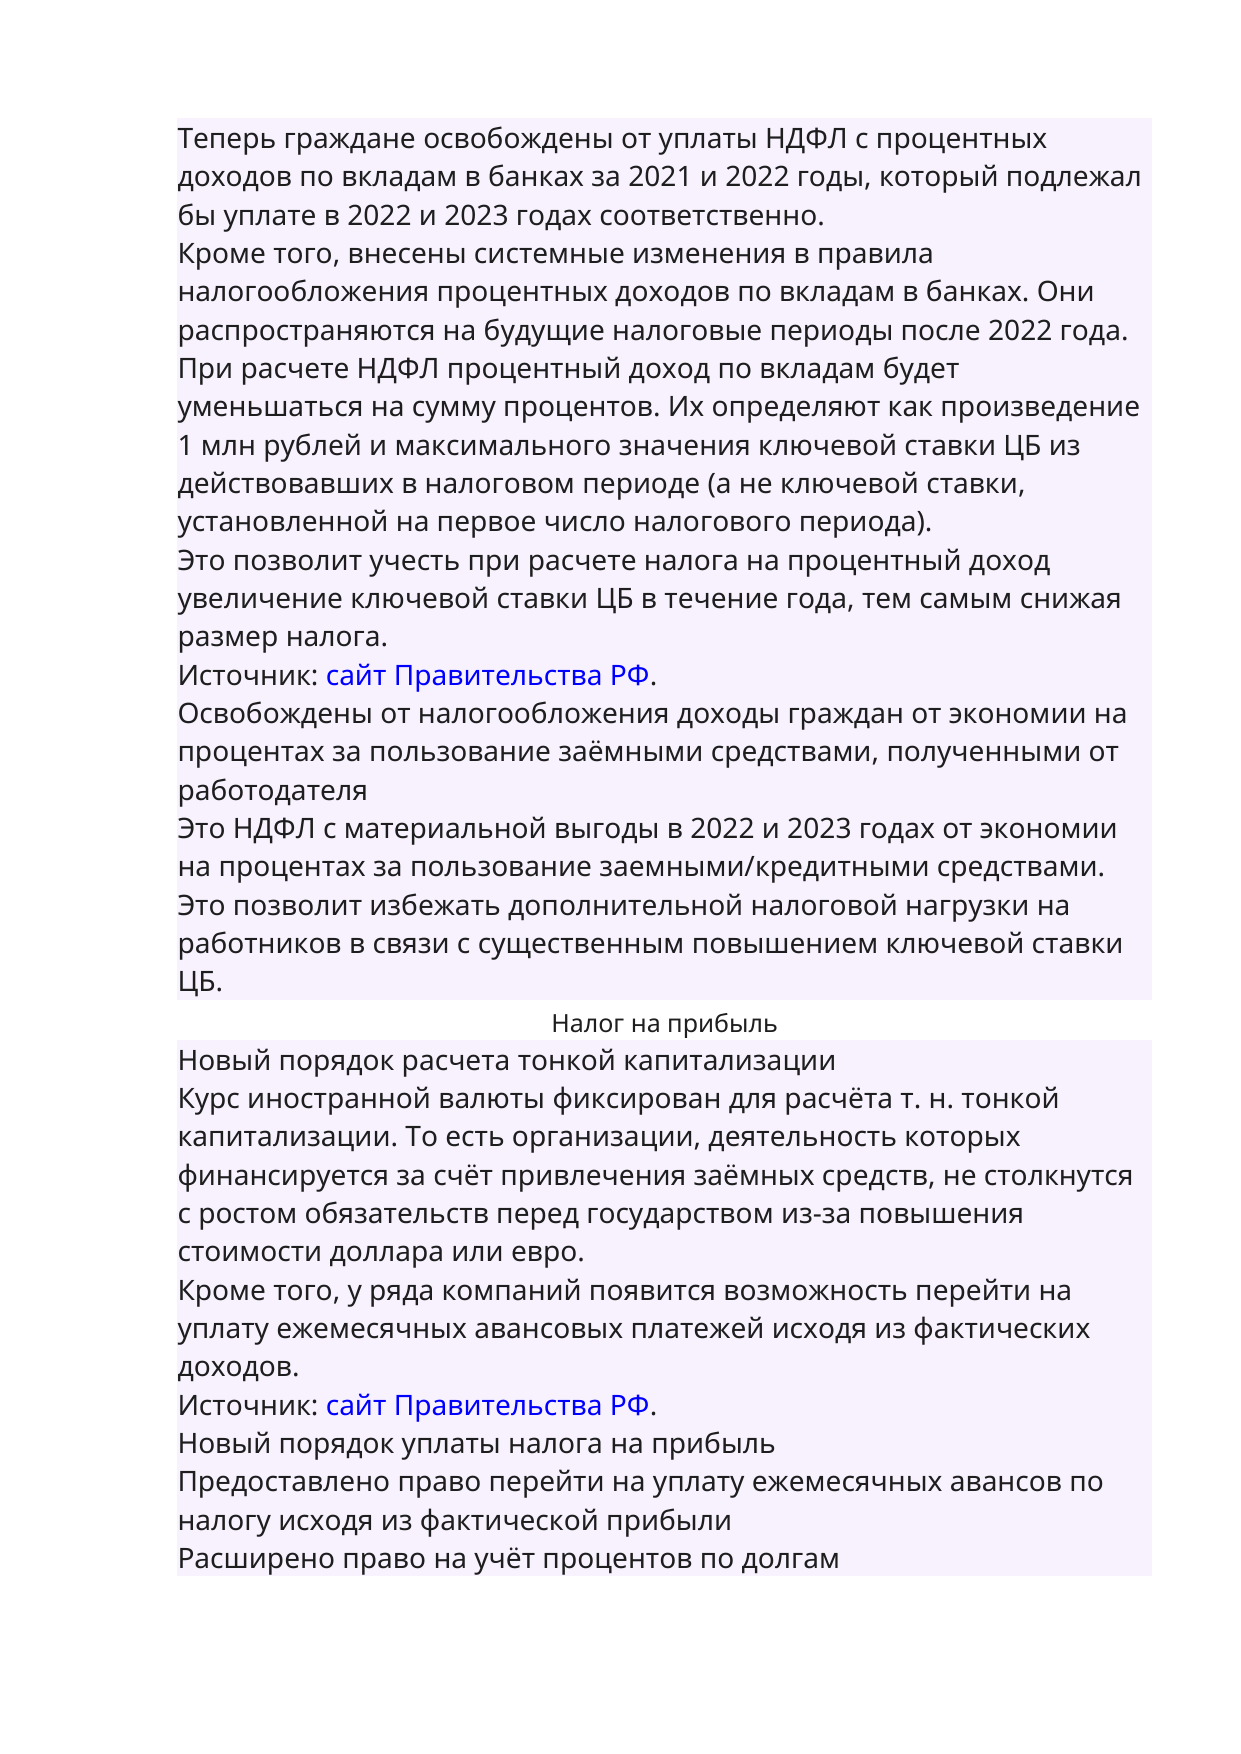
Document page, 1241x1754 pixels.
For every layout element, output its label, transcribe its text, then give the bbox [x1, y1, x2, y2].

text Налог на прибыль [177, 1000, 1152, 1040]
text Это позволит избежать дополнительной налоговой нагрузки на работников в связи с существенным повышением ключевой ставки ЦБ. [177, 885, 1152, 1000]
text Курс иностранной валюты фиксирован для расчёта т. н. тонкой капитализации. То есть организации, деятельность которых финансируется за счёт привлечения заёмных средств, не столкнутся с ростом обязательств перед государством из-за повышения стоимости доллара или евро. [177, 1078, 1152, 1270]
text Источник: сайт Правительства РФ. [177, 655, 1152, 693]
text Источник: сайт Правительства РФ. [177, 1385, 1152, 1423]
text Освобождены от налогообложения доходы граждан от экономии на процентах за пользование заёмными средствами, полученными от работодателя [177, 693, 1152, 808]
text При расчете НДФЛ процентный доход по вкладам будет уменьшаться на сумму процентов. Их определяют как произведение 1 млн рублей и максимального значения ключевой ставки ЦБ из действовавших в налоговом периоде (а не ключевой ставки, установленной на первое число налогового периода). [177, 348, 1152, 540]
text Расширено право на учёт процентов по долгам [177, 1538, 1152, 1576]
text Это НДФЛ с материальной выгоды в 2022 и 2023 годах от экономии на процентах за пользование заемными/кредитными средствами. [177, 808, 1152, 885]
text Это позволит учесть при расчете налога на процентный доход увеличение ключевой ставки ЦБ в течение года, тем самым снижая размер налога. [177, 540, 1152, 655]
text Предоставлено право перейти на уплату ежемесячных авансов по налогу исходя из фактической прибыли [177, 1461, 1152, 1538]
text Новый порядок уплаты налога на прибыль [177, 1423, 1152, 1461]
text Кроме того, внесены системные изменения в правила налогообложения процентных доходов по вкладам в банках. Они распространяются на будущие налоговые периоды после 2022 года. [177, 233, 1152, 348]
text Кроме того, у ряда компаний появится возможность перейти на уплату ежемесячных авансовых платежей исходя из фактических доходов. [177, 1270, 1152, 1385]
text Теперь граждане освобождены от уплаты НДФЛ с процентных доходов по вкладам в банках за 2021 и 2022 годы, который подлежал бы уплате в 2022 и 2023 годах соответственно. [177, 118, 1152, 233]
text Новый порядок расчета тонкой капитализации [177, 1040, 1152, 1078]
